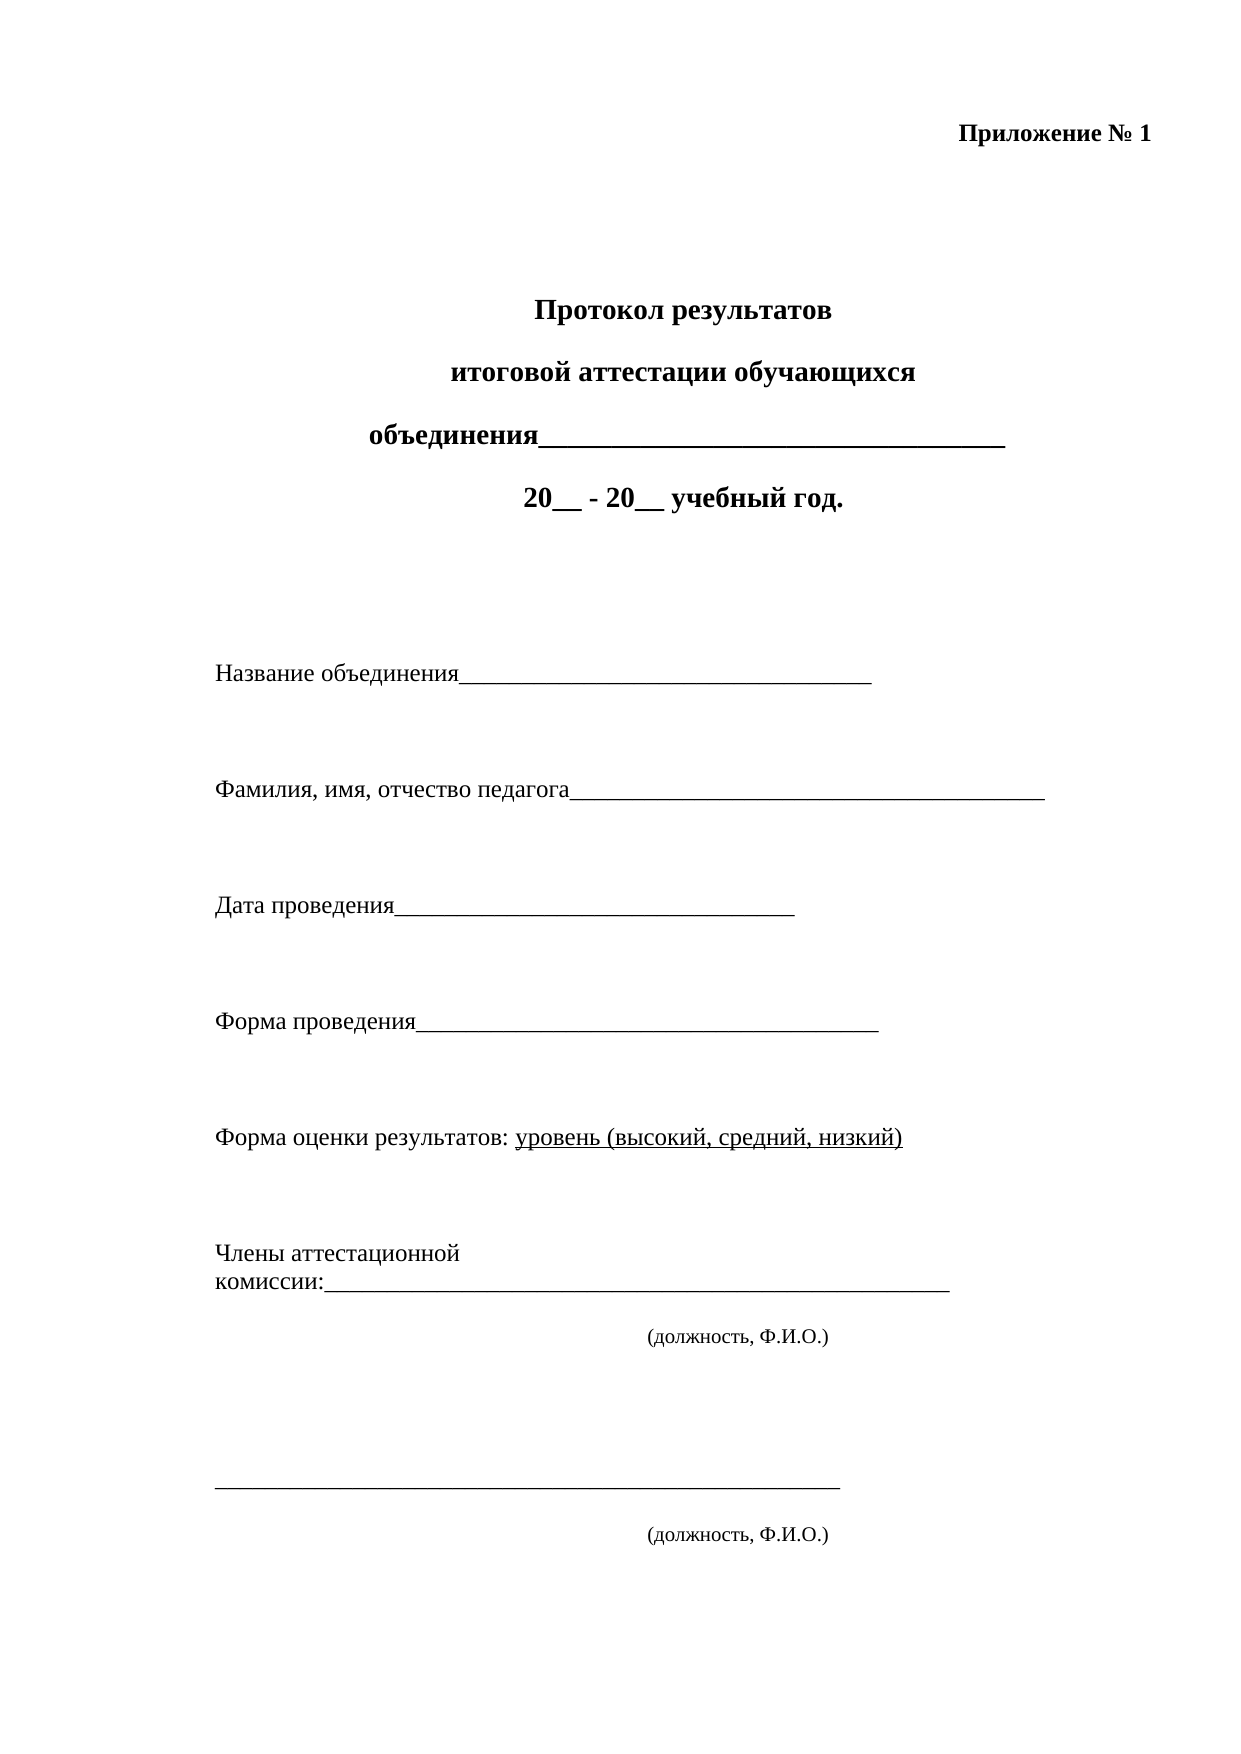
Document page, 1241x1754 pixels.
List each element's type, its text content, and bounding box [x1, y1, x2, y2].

text итоговой аттестации обучающихся [215, 354, 1152, 388]
text объединения________________________________ [215, 417, 1152, 451]
text Форма оценки результатов: уровень (высокий, средний, низкий) [215, 1122, 1152, 1151]
text Приложение № 1 [215, 118, 1152, 147]
text Дата проведения________________________________ [215, 890, 1152, 919]
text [215, 1436, 1152, 1492]
text (должность, Ф.И.О.) [215, 1324, 1152, 1348]
text Члены аттестационной комиссии:__________________________________________________ [215, 1238, 1152, 1295]
text Название объединения_________________________________ [215, 658, 1152, 687]
text Фамилия, имя, отчество педагога______________________________________ [215, 774, 1152, 803]
text 20__ - 20__ учебный год. [215, 480, 1152, 513]
text Протокол результатов [215, 292, 1152, 325]
text (должность, Ф.И.О.) [215, 1521, 1152, 1546]
text Форма проведения_____________________________________ [215, 1006, 1152, 1035]
